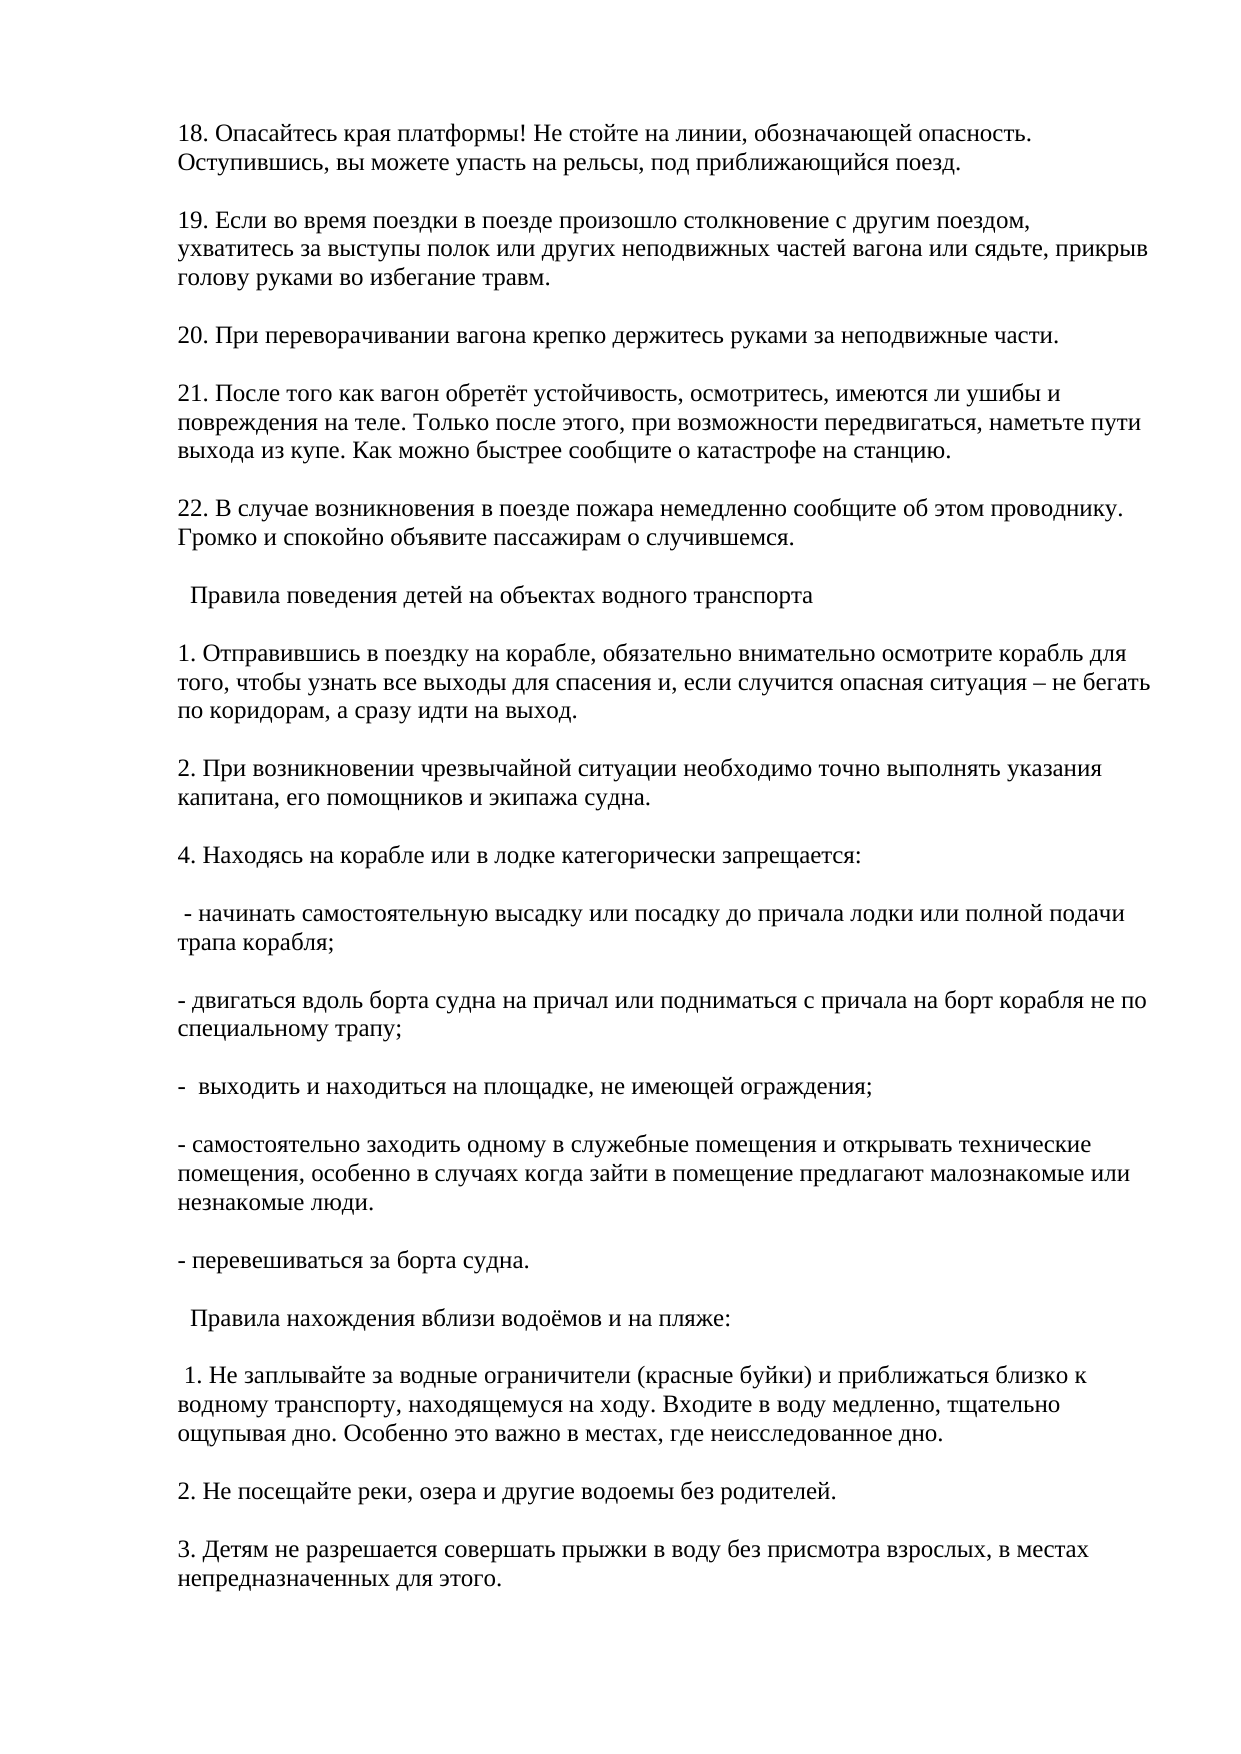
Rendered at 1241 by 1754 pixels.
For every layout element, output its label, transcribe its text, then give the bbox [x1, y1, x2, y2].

text 18. Опасайтесь края платформы! Не стойте на линии, обозначающей опасность. Оступившись, вы можете упасть на рельсы, под приближающийся поезд. [177, 118, 1152, 176]
text 20. При переворачивании вагона крепко держитесь руками за неподвижные части. [177, 320, 1152, 349]
text - двигаться вдоль борта судна на причал или подниматься с причала на борт корабля не по специальному трапу; [177, 985, 1152, 1042]
text 22. В случае возникновения в поезде пожара немедленно сообщите об этом проводнику. Громко и спокойно объявите пассажирам о случившемся. [177, 493, 1152, 551]
text - начинать самостоятельную высадку или посадку до причала лодки или полной подачи трапа корабля; [177, 898, 1152, 956]
text Правила нахождения вблизи водоёмов и на пляже: [177, 1303, 1152, 1331]
text 19. Если во время поездки в поезде произошло столкновение с другим поездом, ухватитесь за выступы полок или других неподвижных частей вагона или сядьте, прикрыв голову руками во избегание травм. [177, 205, 1152, 291]
text 2. Не посещайте реки, озера и другие водоемы без родителей. [177, 1476, 1152, 1505]
text Правила поведения детей на объектах водного транспорта [177, 580, 1152, 609]
text - перевешиваться за борта судна. [177, 1245, 1152, 1273]
text 21. После того как вагон обретёт устойчивость, осмотритесь, имеются ли ушибы и повреждения на теле. Только после этого, при возможности передвигаться, наметьте пути выхода из купе. Как можно быстрее сообщите о катастрофе на станцию. [177, 378, 1152, 464]
text 3. Детям не разрешается совершать прыжки в воду без присмотра взрослых, в местах непредназначенных для этого. [177, 1534, 1152, 1591]
text 4. Находясь на корабле или в лодке категорически запрещается: [177, 840, 1152, 869]
text 2. При возникновении чрезвычайной ситуации необходимо точно выполнять указания капитана, его помощников и экипажа судна. [177, 753, 1152, 811]
text 1. Не заплывайте за водные ограничители (красные буйки) и приближаться близко к водному транспорту, находящемуся на ходу. Входите в воду медленно, тщательно ощупывая дно. Особенно это важно в местах, где неисследованное дно. [177, 1361, 1152, 1447]
text - самостоятельно заходить одному в служебные помещения и открывать технические помещения, особенно в случаях когда зайти в помещение предлагают малознакомые или незнакомые люди. [177, 1129, 1152, 1216]
text 1. Отправившись в поездку на корабле, обязательно внимательно осмотрите корабль для того, чтобы узнать все выходы для спасения и, если случится опасная ситуация – не бегать по коридорам, а сразу идти на выход. [177, 638, 1152, 724]
text - выходить и находиться на площадке, не имеющей ограждения; [177, 1071, 1152, 1100]
